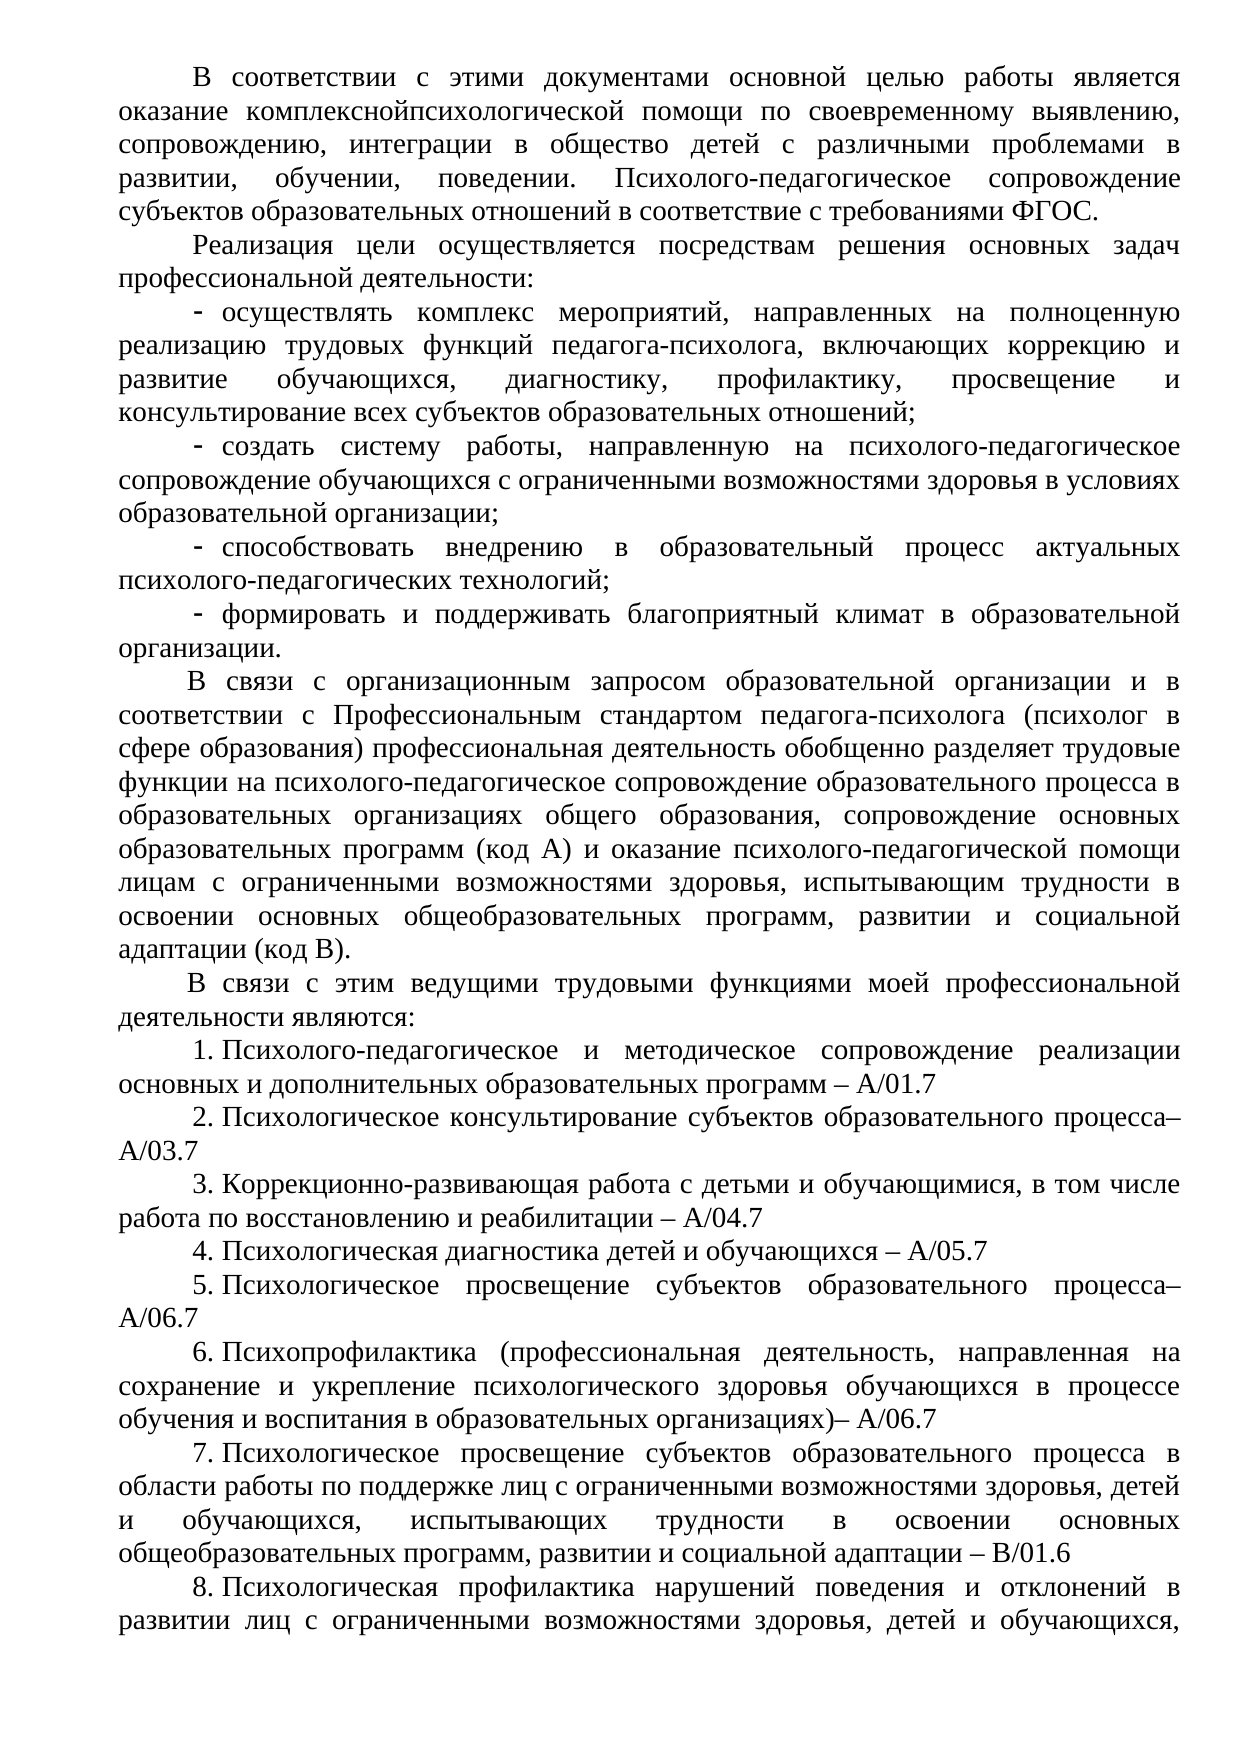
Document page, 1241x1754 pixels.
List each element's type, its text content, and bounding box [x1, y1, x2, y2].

list Психологическое консультирование субъектов образовательного процесса– A/03.7 [118, 1099, 1181, 1166]
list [118, 1569, 1181, 1636]
list Психопрофилактика (профессиональная деятельность, направленная на сохранение и укрепление психологического здоровья обучающихся в процессе обучения и воспитания в образовательных организациях)– A/06.7 [118, 1334, 1181, 1435]
list Психологическая диагностика детей и обучающихся – A/05.7 [118, 1233, 1181, 1267]
list Психологическое просвещение субъектов образовательного процесса в области работы по поддержке лиц с ограниченными возможностями здоровья, детей и обучающихся, испытывающих трудности в освоении основных общеобразовательных программ, развитии и социальной адаптации – B/01.6 [118, 1435, 1181, 1569]
list формировать и поддерживать благоприятный климат в образовательной организации. [118, 596, 1181, 663]
list способствовать внедрению в образовательный процесс актуальных психолого-педагогических технологий; [118, 529, 1181, 596]
list осуществлять комплекс мероприятий, направленных на полноценную реализацию трудовых функций педагога-психолога, включающих коррекцию и развитие обучающихся, диагностику, профилактику, просвещение и консультирование всех субъектов образовательных отношений; [118, 294, 1181, 428]
text В связи с организационным запросом образовательной организации и в соответствии с Профессиональным стандартом педагога-психолога (психолог в сфере образования) профессиональная деятельность обобщенно разделяет трудовые функции на психолого-педагогическое сопровождение образовательного процесса в образовательных организациях общего образования, сопровождение основных образовательных программ (код А) и оказание психолого-педагогической помощи лицам с ограниченными возможностями здоровья, испытывающим трудности в освоении основных общеобразовательных программ, развитии и социальной адаптации (код B). [118, 663, 1181, 965]
list Реализация цели осуществляется посредствам решения основных задач профессиональной деятельности: [118, 227, 1181, 294]
list Коррекционно-развивающая работа с детьми и обучающимися, в том числе работа по восстановлению и реабилитации – A/04.7 [118, 1166, 1181, 1233]
list Психологическое просвещение субъектов образовательного процесса– A/06.7 [118, 1267, 1181, 1334]
list создать систему работы, направленную на психолого-педагогическое сопровождение обучающихся с ограниченными возможностями здоровья в условиях образовательной организации; [118, 428, 1181, 529]
text В соответствии с этими документами основной целью работы является оказание комплекснойпсихологической помощи по своевременному выявлению, сопровождению, интеграции в общество детей с различными проблемами в развитии, обучении, поведении. Психолого-педагогическое сопровождение субъектов образовательных отношений в соответствие с требованиями ФГОС. [118, 59, 1181, 227]
list Психолого-педагогическое и методическое сопровождение реализации основных и дополнительных образовательных программ – A/01.7 [118, 1032, 1181, 1099]
text В связи с этим ведущими трудовыми функциями моей профессиональной деятельности являются: [118, 965, 1181, 1032]
